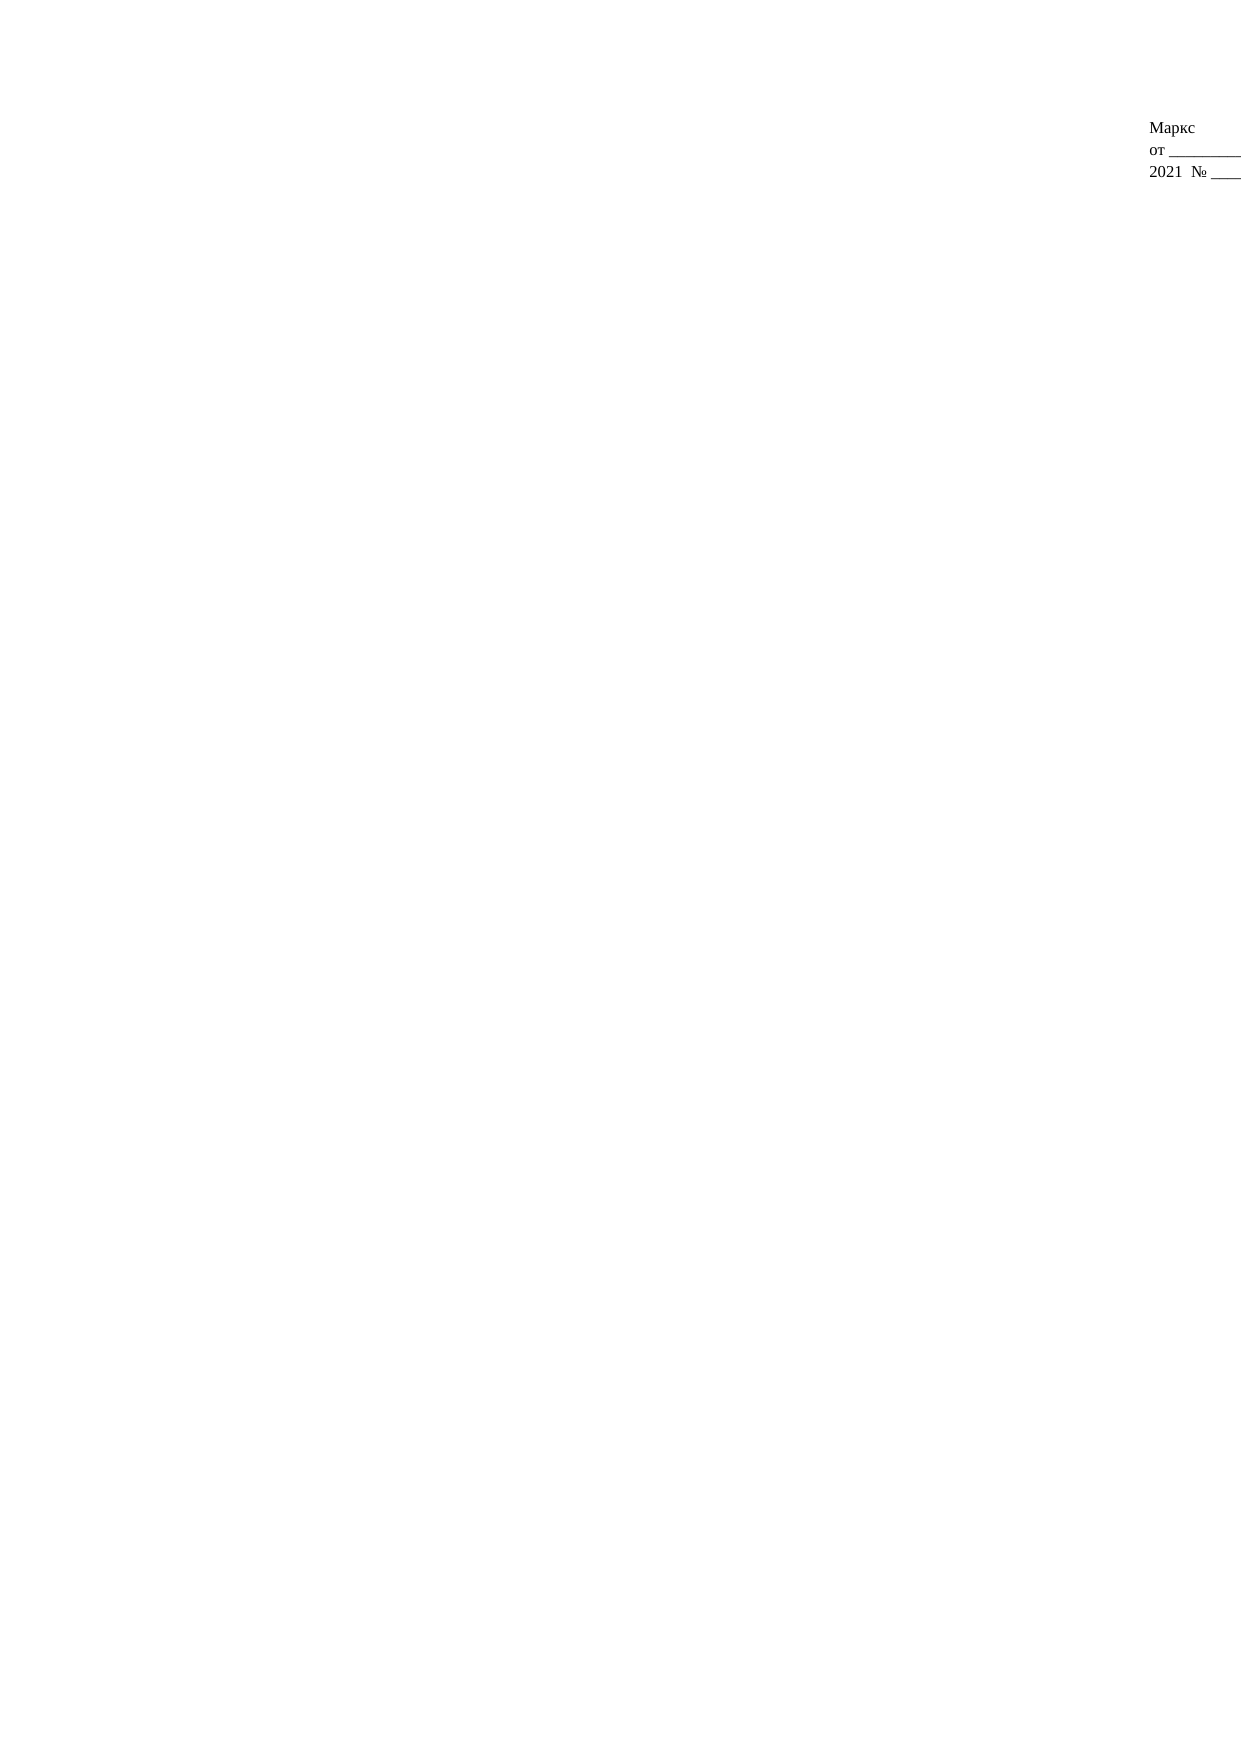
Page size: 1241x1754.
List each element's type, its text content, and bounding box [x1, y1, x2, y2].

text от _____________ 2021 № _____ [1149, 140, 1240, 181]
text Маркс [1149, 118, 1240, 137]
